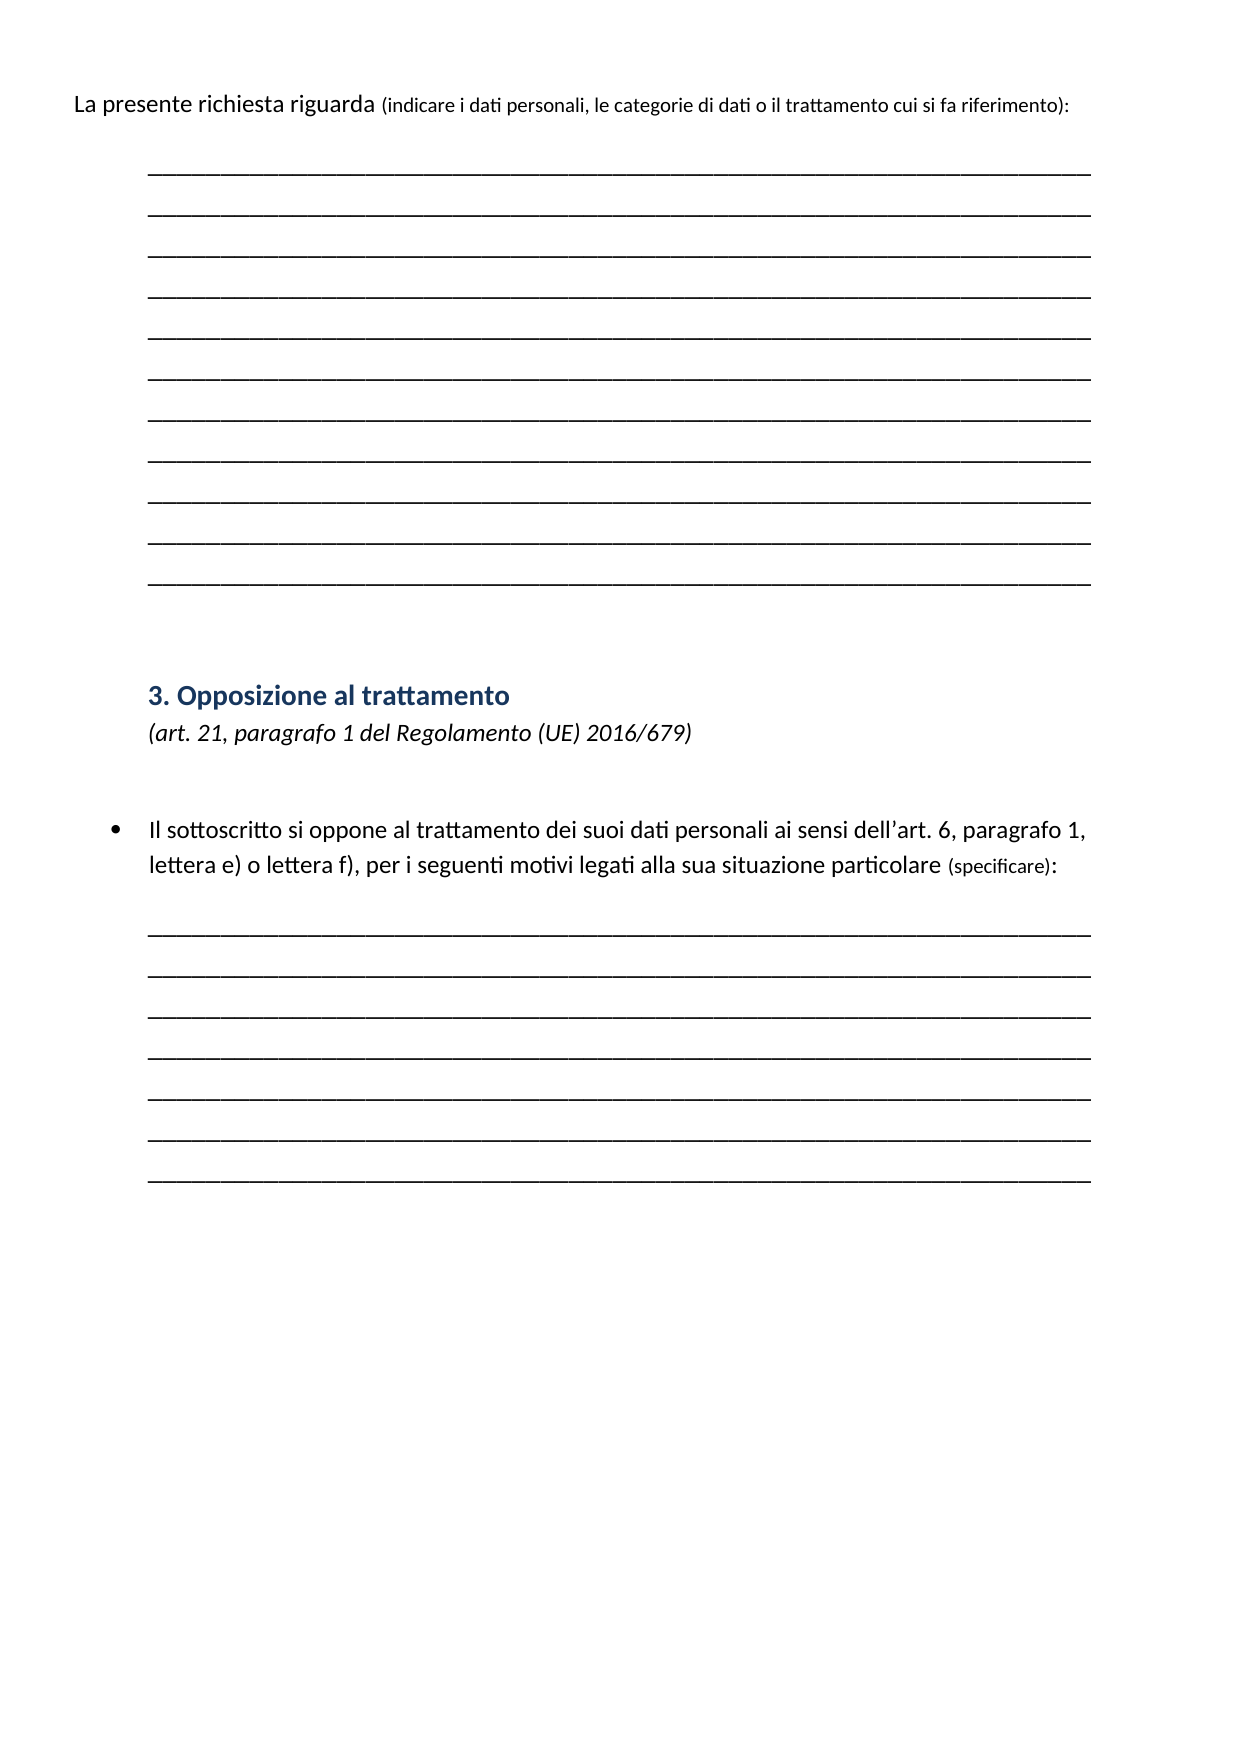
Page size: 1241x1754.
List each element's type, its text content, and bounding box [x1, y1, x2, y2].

text _______________________________________________________________________________________________________________________________________________________________________________________________________________________________________________________________________________________________________________________________________________________________________________________________________________________________________________________________________ [148, 905, 1093, 1186]
text ___________________________________________________________________________________________________________________________________________________________________________________________________________________________________________________________________________________________________________________________________________________________________________________________________________________________________________________________________________________________________________________________________________________________________________________________________________________________________________________________________________________________________________________________________________ [148, 144, 1093, 589]
text La presente richiesta riguarda (indicare i dati personali, le categorie di dati o il trattamento cui si fa riferimento): [74, 89, 1093, 119]
list Il sottoscritto si oppone al trattamento dei suoi dati personali ai sensi dell’art. 6, paragrafo 1, lettera e) o lettera f), per i seguenti motivi legati alla sua situazione particolare (specificare): [111, 814, 1093, 880]
text 3. Opposizione al trattamento (art. 21, paragrafo 1 del Regolamento (UE) 2016/679) [148, 677, 1093, 748]
